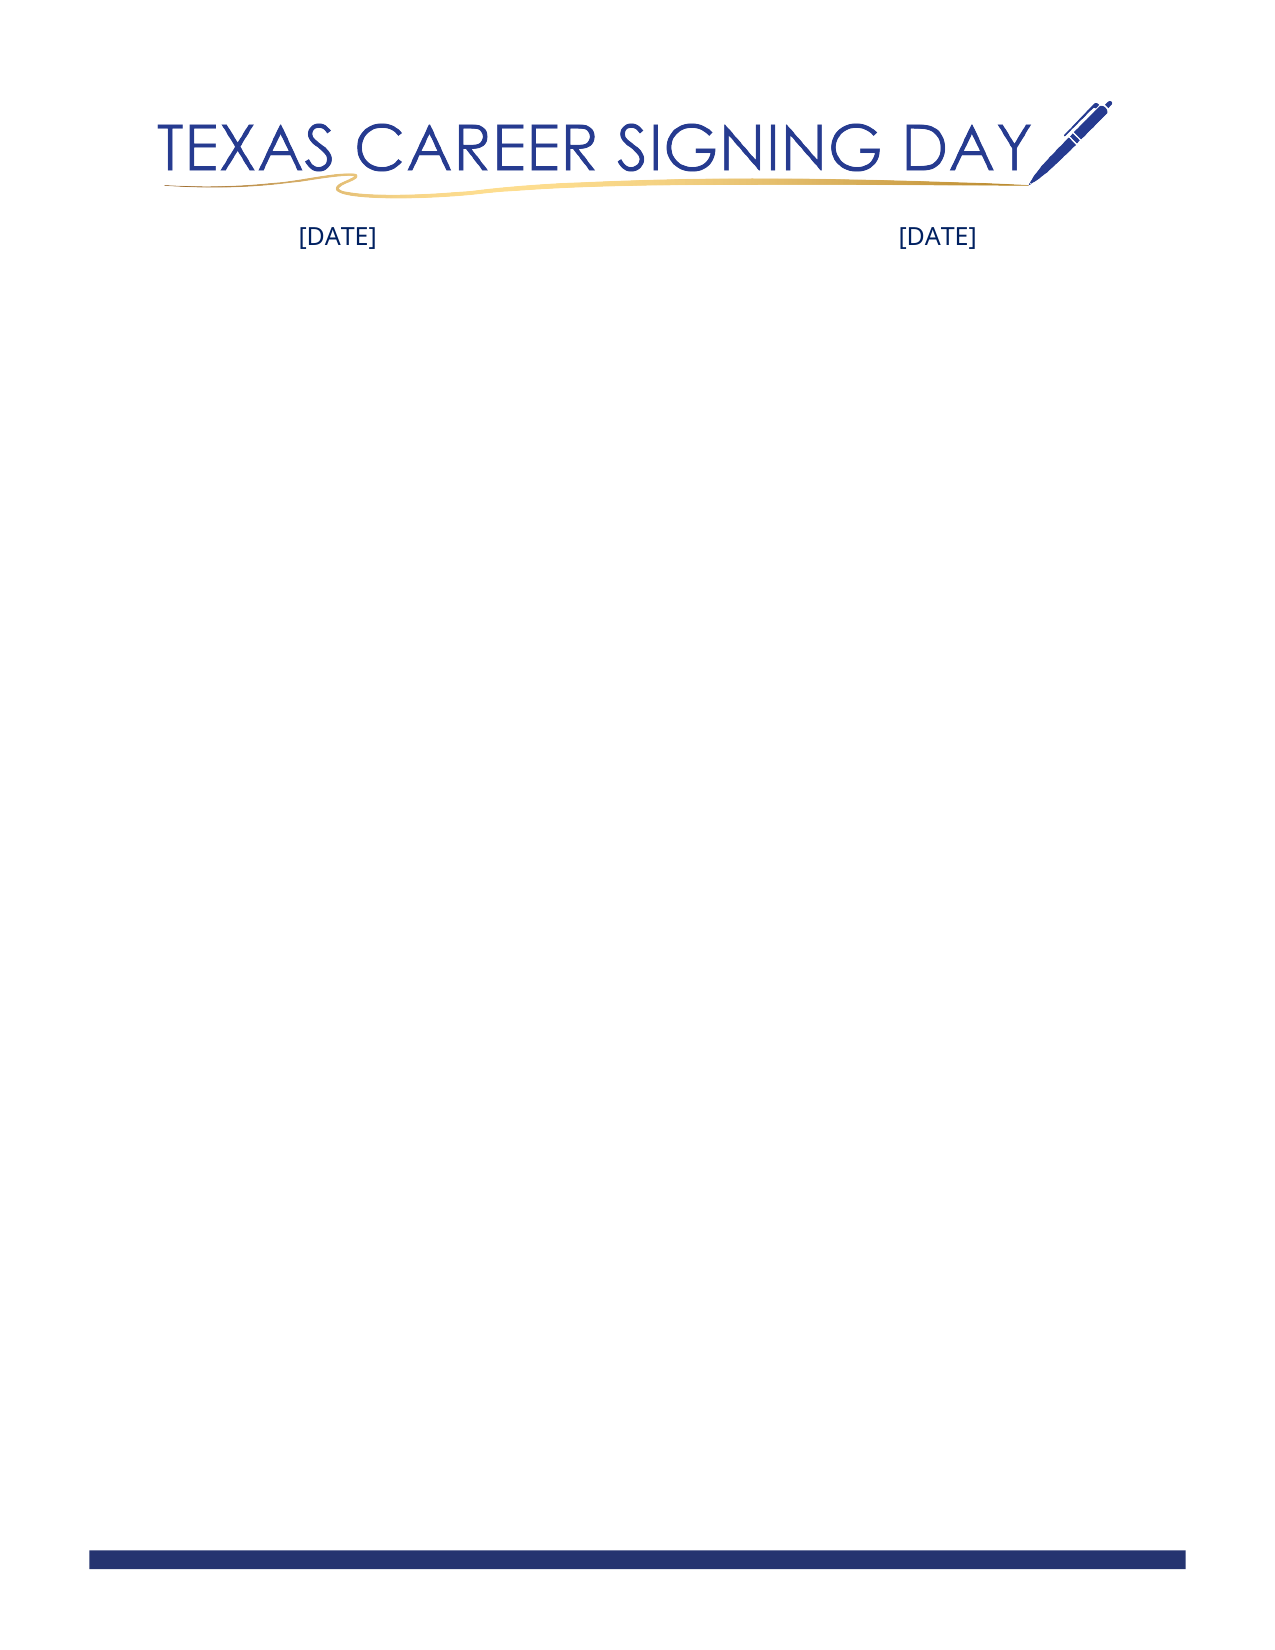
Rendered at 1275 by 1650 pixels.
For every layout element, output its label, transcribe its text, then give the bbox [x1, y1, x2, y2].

text [DATE] [DATE] [150, 219, 1125, 253]
picture [150, 75, 1125, 219]
